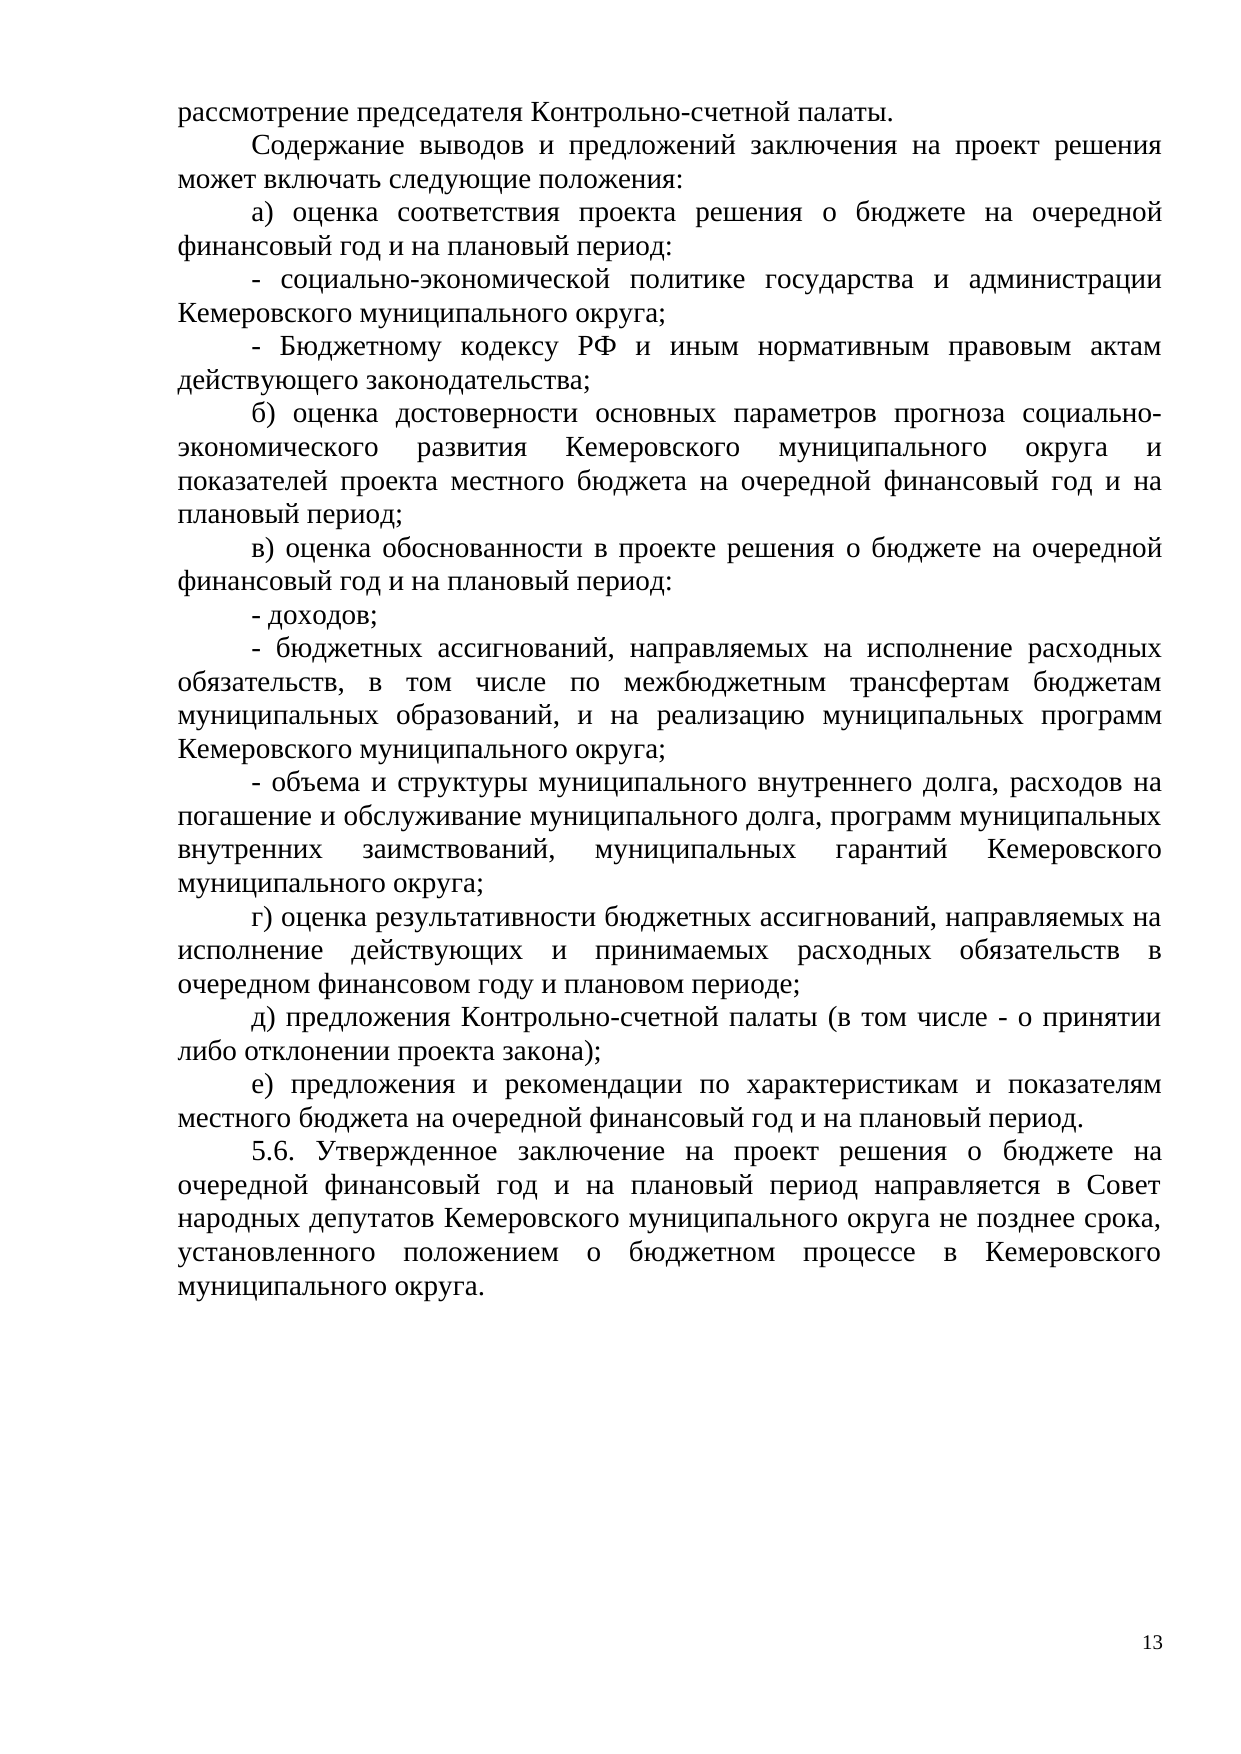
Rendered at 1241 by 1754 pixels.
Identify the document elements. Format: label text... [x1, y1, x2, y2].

text е) предложения и рекомендации по характеристикам и показателям местного бюджета на очередной финансовый год и на плановый период. [177, 1066, 1162, 1133]
text - объема и структуры муниципального внутреннего долга, расходов на погашение и обслуживание муниципального долга, программ муниципальных внутренних заимствований, муниципальных гарантий Кемеровского муниципального округа; [177, 764, 1162, 899]
text - Бюджетному кодексу РФ и иным нормативным правовым актам действующего законодательства; [177, 328, 1162, 396]
text а) оценка соответствия проекта решения о бюджете на очередной финансовый год и на плановый период: [177, 194, 1162, 261]
text б) оценка достоверности основных параметров прогноза социально-экономического развития Кемеровского муниципального округа и показателей проекта местного бюджета на очередной финансовый год и на плановый период; [177, 396, 1162, 530]
text 5.6. Утвержденное заключение на проект решения о бюджете на очередной финансовый год и на плановый период направляется в Совет народных депутатов Кемеровского муниципального округа не позднее срока, установленного положением о бюджетном процессе в Кемеровского муниципального округа. [177, 1133, 1162, 1301]
text - бюджетных ассигнований, направляемых на исполнение расходных обязательств, в том числе по межбюджетным трансфертам бюджетам муниципальных образований, и на реализацию муниципальных программ Кемеровского муниципального округа; [177, 630, 1162, 764]
text д) предложения Контрольно-счетной палаты (в том числе - о принятии либо отклонении проекта закона); [177, 999, 1162, 1066]
text в) оценка обоснованности в проекте решения о бюджете на очередной финансовый год и на плановый период: [177, 530, 1162, 597]
text г) оценка результативности бюджетных ассигнований, направляемых на исполнение действующих и принимаемых расходных обязательств в очередном финансовом году и плановом периоде; [177, 899, 1162, 999]
text - доходов; [177, 597, 1162, 630]
text Содержание выводов и предложений заключения на проект решения может включать следующие положения: [177, 127, 1162, 194]
text - социально-экономической политике государства и администрации Кемеровского муниципального округа; [177, 261, 1162, 328]
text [177, 94, 1162, 127]
